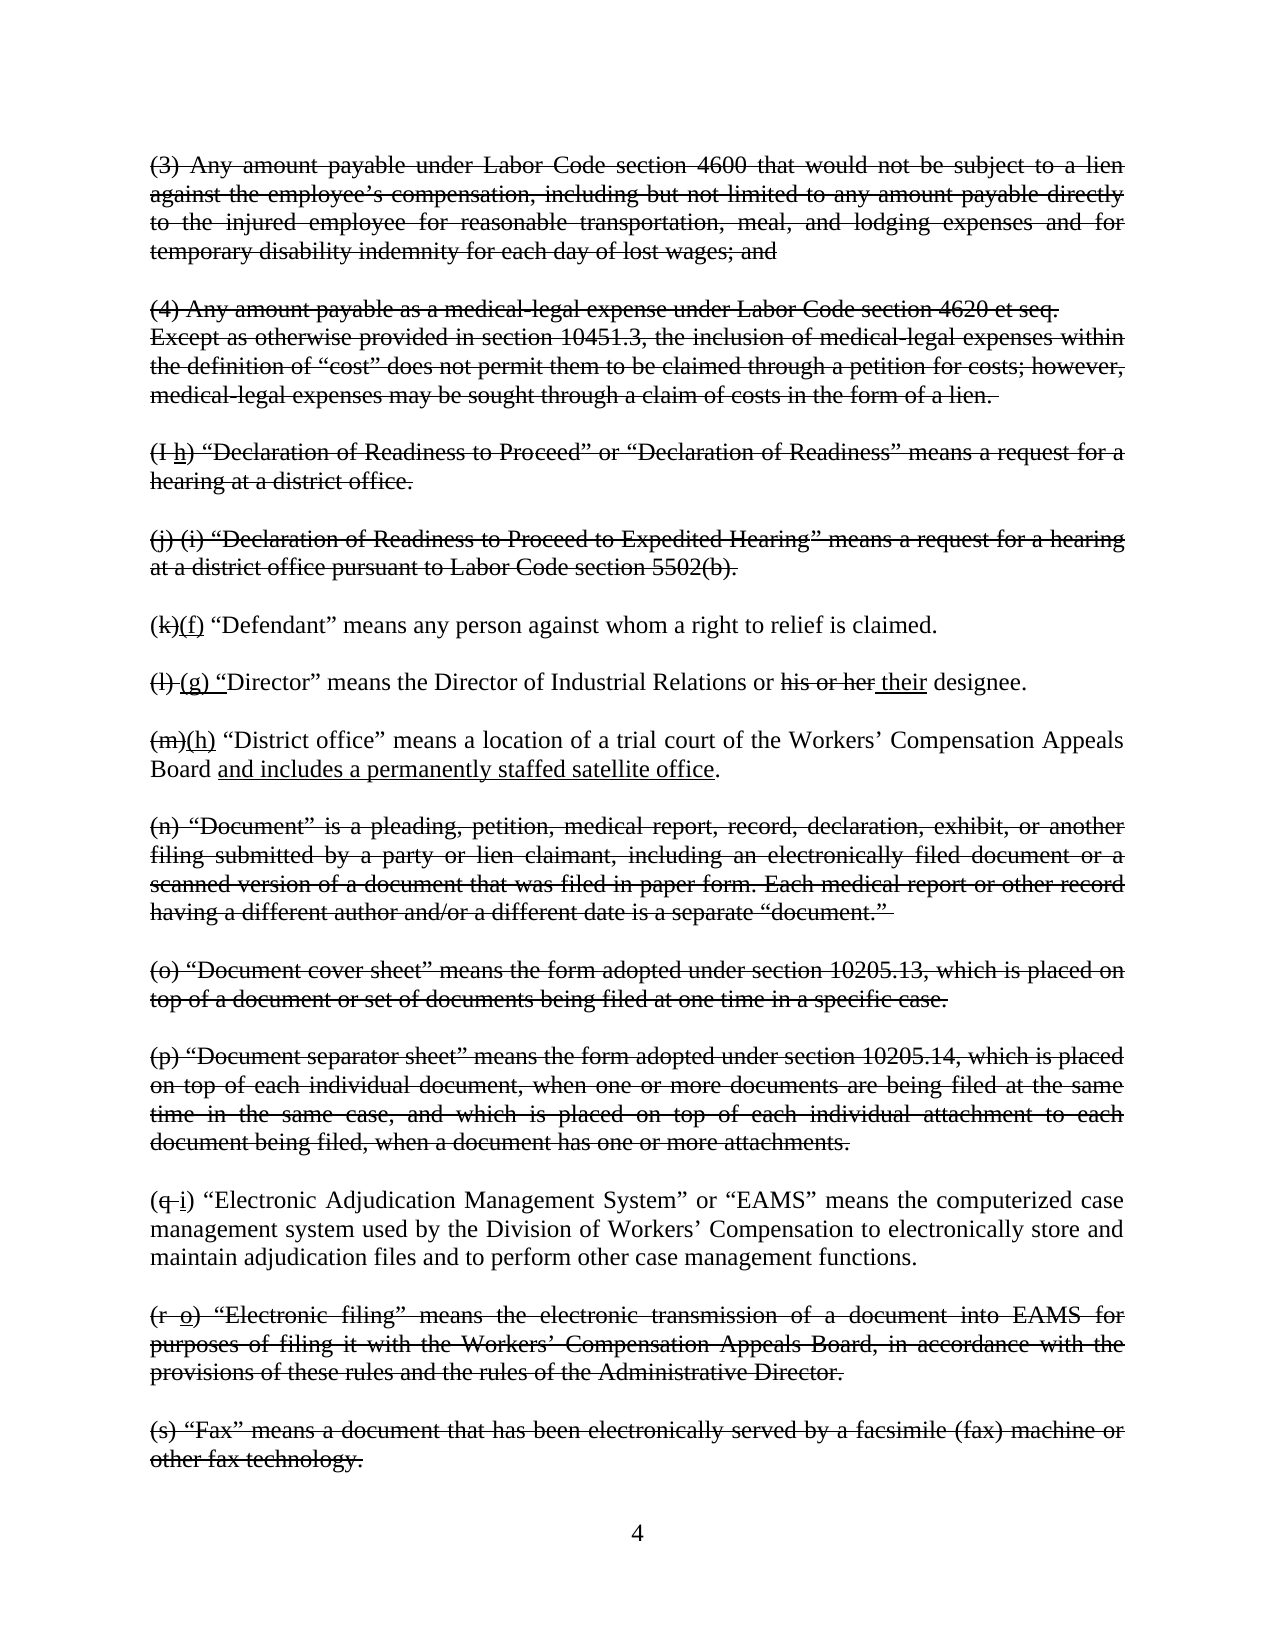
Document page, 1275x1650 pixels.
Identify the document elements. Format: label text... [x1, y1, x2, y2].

text Except as otherwise provided in section 10451.3, the inclusion of medical-legal expenses within the definition of “cost” does not permit them to be claimed through a petition for costs; however, medical-legal expenses may be sought through a claim of costs in the form of a lien. [150, 368, 1125, 409]
text (p) “Document separator sheet” means the form adopted under section 10205.14, which is placed on top of each individual document, when one or more documents are being filed at the same time in the same case, and which is placed on top of each individual attachment to each document being filed, when a document has one or more attachments. [150, 1041, 1125, 1156]
text (I h) “Declaration of Readiness to Proceed” or “Declaration of Readiness” means a request for a hearing at a district office. [150, 454, 1125, 495]
text (k)(f) “Defendant” means any person against whom a right to relief is claimed. [150, 610, 1125, 639]
text (3) Any amount payable under Labor Code section 4600 that would not be subject to a lien against the employee’s compensation, including but not limited to any amount payable directly to the injured employee for reasonable transportation, meal, and lodging expenses and for temporary disability indemnity for each day of lost wages; and [150, 167, 1125, 223]
text (r o) “Electronic filing” means the electronic transmission of a document into EAMS for purposes of filing it with the Workers’ Compensation Appeals Board, in accordance with the provisions of these rules and the rules of the Administrative Director. [150, 1300, 1125, 1316]
text (r o) “Electronic filing” means the electronic transmission of a document into EAMS for purposes of filing it with the Workers’ Compensation Appeals Board, in accordance with the provisions of these rules and the rules of the Administrative Director. [150, 1346, 1125, 1386]
text (n) “Document” is a pleading, petition, medical report, record, declaration, exhibit, or another filing submitted by a party or lien claimant, including an electronically filed document or a scanned version of a document that was filed in paper form. Each medical report or other record having a different author and/or a different date is a separate “document.” [150, 886, 1125, 926]
text (I h) “Declaration of Readiness to Proceed” or “Declaration of Readiness” means a request for a hearing at a district office. [150, 437, 1125, 453]
text (s) “Fax” means a document that has been electronically served by a facsimile (fax) machine or other fax technology. [150, 1432, 1125, 1472]
text (l) (g) “Director” means the Director of Industrial Relations or his or her their designee. [150, 667, 1125, 696]
text (3) Any amount payable under Labor Code section 4600 that would not be subject to a lien against the employee’s compensation, including but not limited to any amount payable directly to the injured employee for reasonable transportation, meal, and lodging expenses and for temporary disability indemnity for each day of lost wages; and [150, 224, 1125, 265]
text (r o) “Electronic filing” means the electronic transmission of a document into EAMS for purposes of filing it with the Workers’ Compensation Appeals Board, in accordance with the provisions of these rules and the rules of the Administrative Director. [150, 1317, 1125, 1344]
text (q i) “Electronic Adjudication Management System” or “EAMS” means the computerized case management system used by the Division of Workers’ Compensation to electronically store and maintain adjudication files and to perform other case management functions. [150, 1185, 1125, 1271]
text (j) (i) “Declaration of Readiness to Proceed to Expedited Hearing” means a request for a hearing at a district office pursuant to Labor Code section 5502(b). [150, 524, 1125, 539]
text Except as otherwise provided in section 10451.3, the inclusion of medical-legal expenses within the definition of “cost” does not permit them to be claimed through a petition for costs; however, medical-legal expenses may be sought through a claim of costs in the form of a lien. [150, 339, 1125, 367]
text (n) “Document” is a pleading, petition, medical report, record, declaration, exhibit, or another filing submitted by a party or lien claimant, including an electronically filed document or a scanned version of a document that was filed in paper form. Each medical report or other record having a different author and/or a different date is a separate “document.” [150, 857, 1125, 884]
text (j) (i) “Declaration of Readiness to Proceed to Expedited Hearing” means a request for a hearing at a district office pursuant to Labor Code section 5502(b). [150, 540, 1125, 581]
text (4) Any amount payable as a medical-legal expense under Labor Code section 4620 et seq. [150, 294, 1125, 322]
text (n) “Document” is a pleading, petition, medical report, record, declaration, exhibit, or another filing submitted by a party or lien claimant, including an electronically filed document or a scanned version of a document that was filed in paper form. Each medical report or other record having a different author and/or a different date is a separate “document.” [150, 828, 1125, 856]
text (o) “Document cover sheet” means the form adopted under section 10205.13, which is placed on top of a document or set of documents being filed at one time in a specific case. [150, 972, 1125, 1012]
text (m)(h) “District office” means a location of a trial court of the Workers’ Compensation Appeals Board and includes a permanently staffed satellite office. [150, 725, 1125, 782]
text (s) “Fax” means a document that has been electronically served by a facsimile (fax) machine or other fax technology. [150, 1415, 1125, 1431]
text (o) “Document cover sheet” means the form adopted under section 10205.13, which is placed on top of a document or set of documents being filed at one time in a specific case. [150, 955, 1125, 971]
